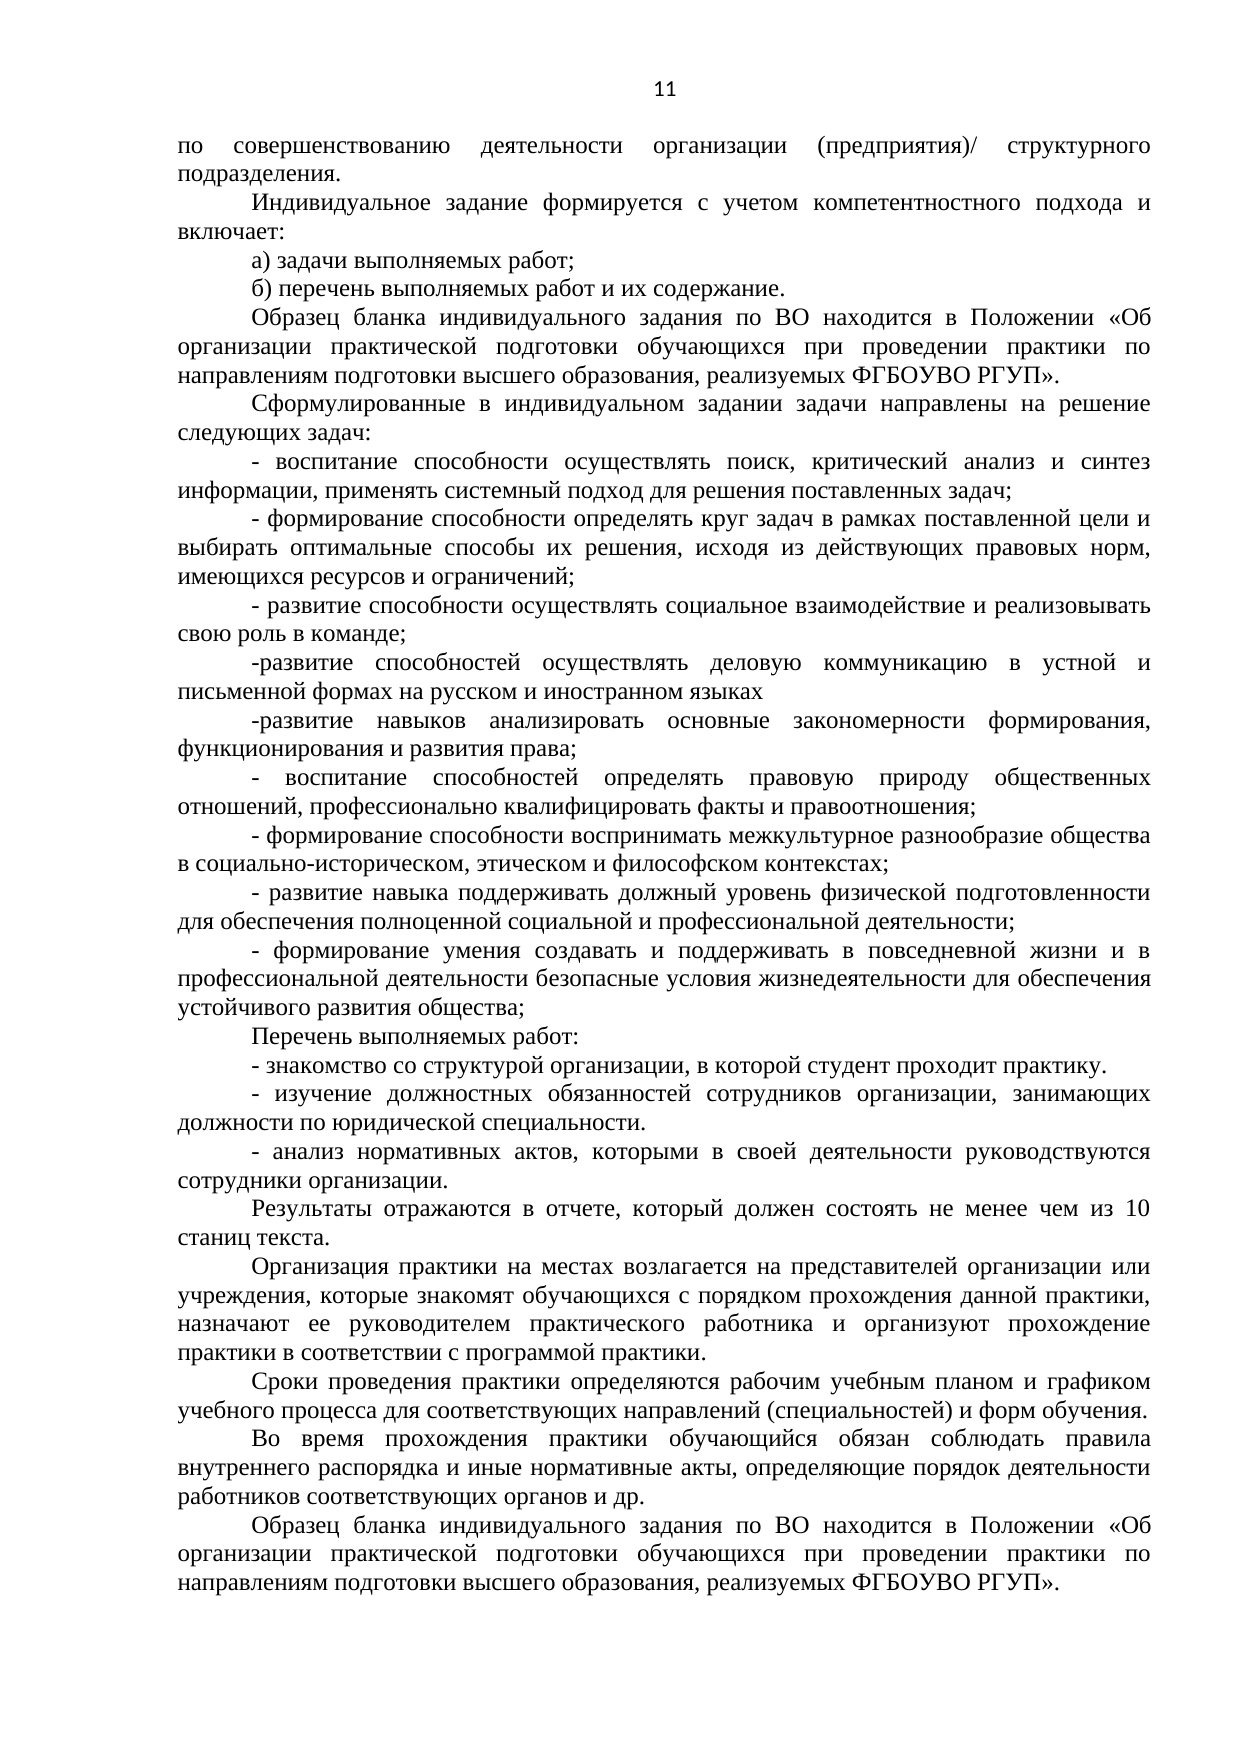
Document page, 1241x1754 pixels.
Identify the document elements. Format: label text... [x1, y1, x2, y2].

text б) перечень выполняемых работ и их содержание. [177, 273, 1152, 302]
text - развитие способности осуществлять социальное взаимодействие и реализовывать свою роль в команде; [177, 590, 1152, 647]
text - анализ нормативных актов, которыми в своей деятельности руководствуются сотрудники организации. [177, 1136, 1152, 1193]
text - воспитание способности осуществлять поиск, критический анализ и синтез информации, применять системный подход для решения поставленных задач; [177, 446, 1152, 503]
text Организация практики на местах возлагается на представителей организации или учреждения, которые знакомят обучающихся с порядком прохождения данной практики, назначают ее руководителем практического работника и организуют прохождение практики в соответствии с программой практики. [177, 1251, 1152, 1366]
text Перечень выполняемых работ: [177, 1021, 1152, 1050]
text а) задачи выполняемых работ; [177, 245, 1152, 273]
text - формирование умения создавать и поддерживать в повседневной жизни и в профессиональной деятельности безопасные условия жизнедеятельности для обеспечения устойчивого развития общества; [177, 935, 1152, 1021]
text Результаты отражаются в отчете, который должен состоять не менее чем из 10 станиц текста. [177, 1193, 1152, 1251]
text Сроки проведения практики определяются рабочим учебным планом и графиком учебного процесса для соответствующих направлений (специальностей) и форм обучения. [177, 1366, 1152, 1423]
text - развитие навыка поддерживать должный уровень физической подготовленности для обеспечения полноценной социальной и профессиональной деятельности; [177, 877, 1152, 935]
text - воспитание способностей определять правовую природу общественных отношений, профессионально квалифицировать факты и правоотношения; [177, 762, 1152, 820]
text Образец бланка индивидуального задания по ВО находится в Положении «Об организации практической подготовки обучающихся при проведении практики по направлениям подготовки высшего образования, реализуемых ФГБОУВО РГУП». [177, 302, 1152, 388]
text -развитие способностей осуществлять деловую коммуникацию в устной и письменной формах на русском и иностранном языках [177, 647, 1152, 705]
text - знакомство со структурой организации, в которой студент проходит практику. [177, 1050, 1152, 1078]
text - формирование способности воспринимать межкультурное разнообразие общества в социально-историческом, этическом и философском контекстах; [177, 820, 1152, 877]
text - формирование способности определять круг задач в рамках поставленной цели и выбирать оптимальные способы их решения, исходя из действующих правовых норм, имеющихся ресурсов и ограничений; [177, 503, 1152, 590]
text Сформулированные в индивидуальном задании задачи направлены на решение следующих задач: [177, 388, 1152, 446]
text - изучение должностных обязанностей сотрудников организации, занимающих должности по юридической специальности. [177, 1078, 1152, 1136]
text Индивидуальное задание формируется с учетом компетентностного подхода и включает: [177, 187, 1152, 245]
text Образец бланка индивидуального задания по ВО находится в Положении «Об организации практической подготовки обучающихся при проведении практики по направлениям подготовки высшего образования, реализуемых ФГБОУВО РГУП». [177, 1510, 1152, 1596]
text Во время прохождения практики обучающийся обязан соблюдать правила внутреннего распорядка и иные нормативные акты, определяющие порядок деятельности работников соответствующих органов и др. [177, 1423, 1152, 1510]
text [177, 130, 1152, 187]
text -развитие навыков анализировать основные закономерности формирования, функционирования и развития права; [177, 705, 1152, 762]
